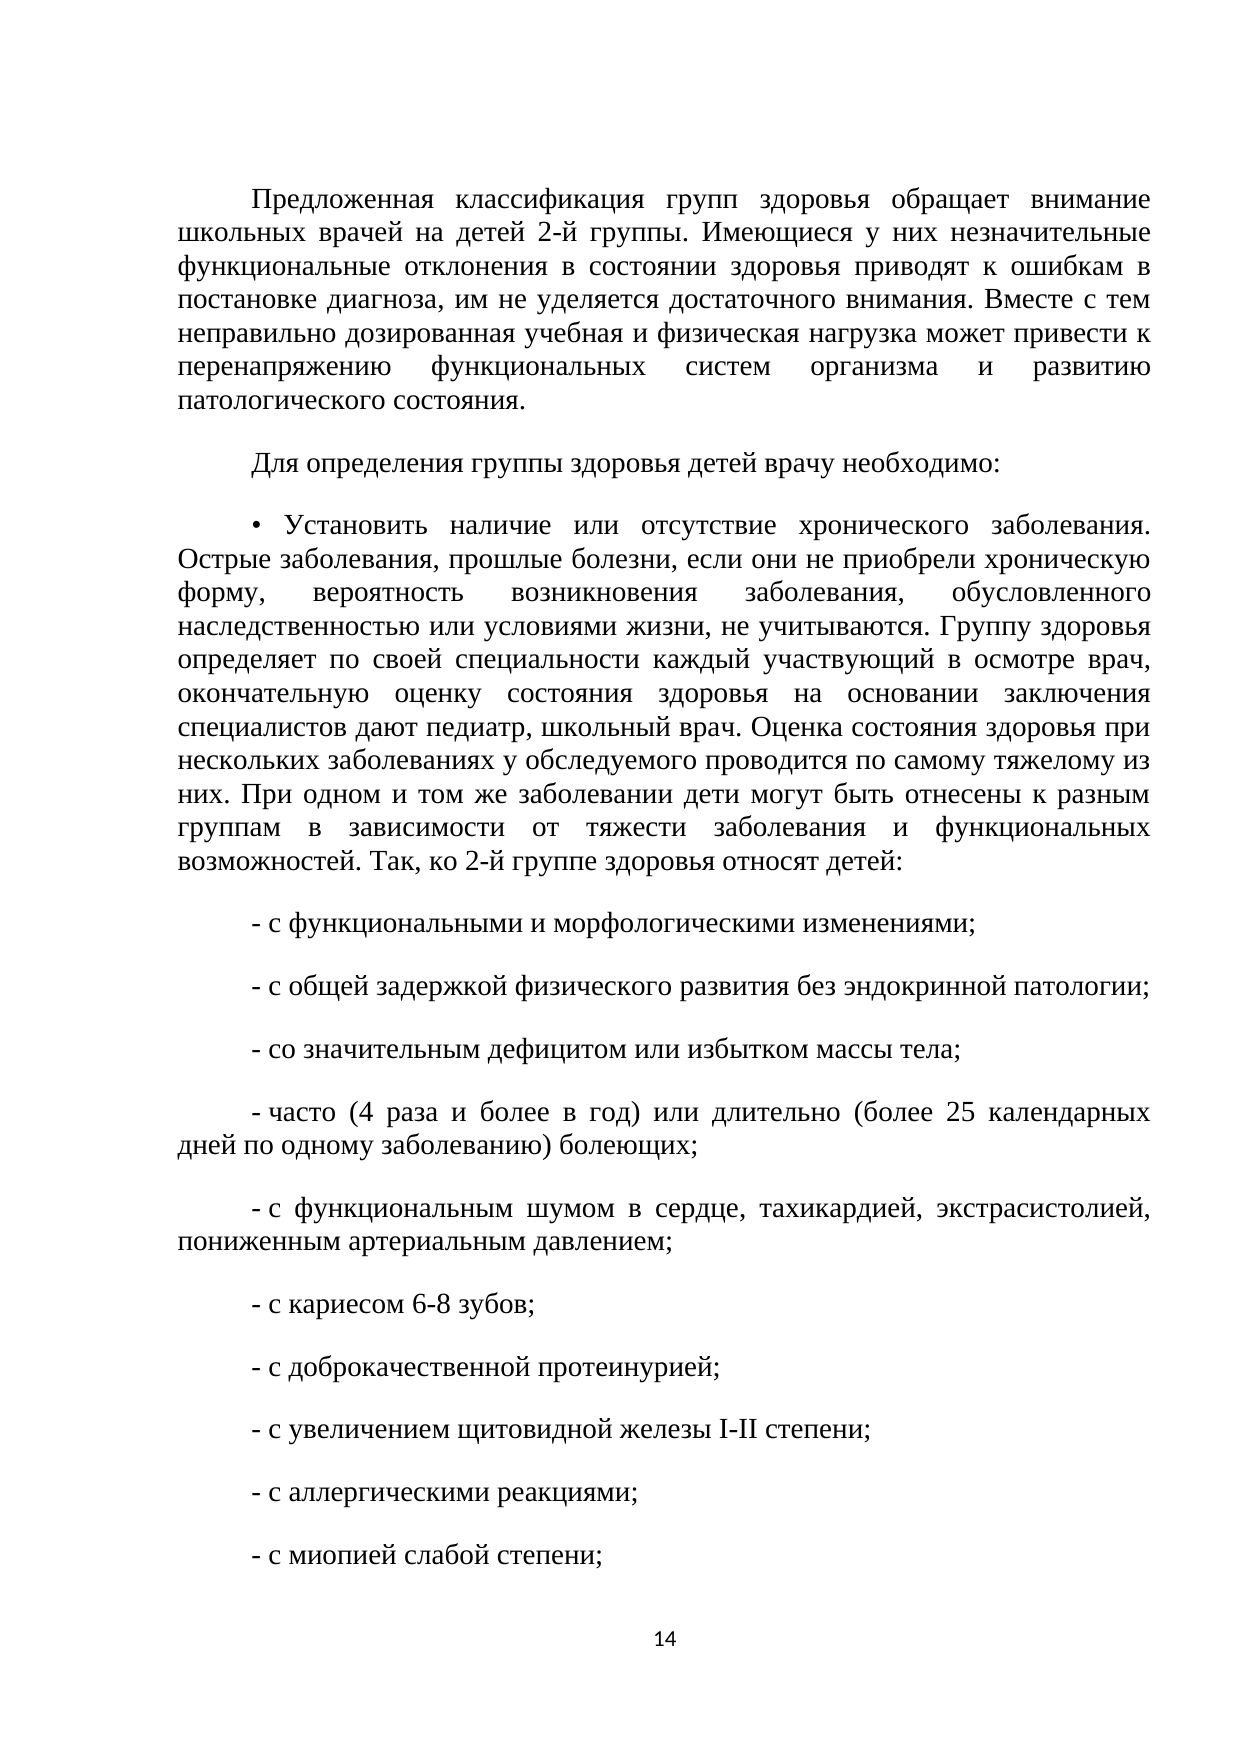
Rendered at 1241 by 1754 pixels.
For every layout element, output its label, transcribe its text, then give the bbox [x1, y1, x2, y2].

text - со значительным дефицитом или избытком массы тела; [177, 1031, 1152, 1064]
text - с аллергическими реакциями; [177, 1474, 1152, 1508]
text - с общей задержкой физического развития без эндокринной патологии; [177, 968, 1152, 1002]
text Для определения группы здоровья детей врачу необходимо: [177, 445, 1152, 478]
text Предложенная классификация групп здоровья обращает внимание школьных врачей на детей 2-й группы. Имеющиеся у них незначительные функциональные отклонения в состоянии здоровья приводят к ошибкам в постановке диагноза, им не уделяется достаточного внимания. Вместе с тем неправильно дозированная учебная и физическая нагрузка может привести к перенапряжению функциональных систем организма и развитию патологического состояния. [177, 181, 1152, 416]
text - с кариесом 6-8 зубов; [177, 1286, 1152, 1320]
text - с миопией слабой степени; [177, 1537, 1152, 1571]
text - часто (4 раза и более в год) или длительно (более 25 календарных дней по одному заболеванию) болеющих; [177, 1094, 1152, 1161]
text - с функциональным шумом в сердце, тахикардией, экстрасистолией, пониженным артериальным давлением; [177, 1190, 1152, 1257]
text • Установить наличие или отсутствие хронического заболевания. Острые заболевания, прошлые болезни, если они не приобрели хроническую форму, вероятность возникновения заболевания, обусловленного наследственностью или условиями жизни, не учитываются. Группу здоровья определяет по своей специальности каждый участвующий в осмотре врач, окончательную оценку состояния здоровья на основании заключения специалистов дают педиатр, школьный врач. Оценка состояния здоровья при нескольких заболеваниях у обследуемого проводится по самому тяжелому из них. При одном и том же заболевании дети могут быть отнесены к разным группам в зависимости от тяжести заболевания и функциональных возможностей. Так, ко 2-й группе здоровья относят детей: [177, 507, 1152, 876]
text - с увеличением щитовидной железы I-II степени; [177, 1412, 1152, 1445]
text - с доброкачественной протеинурией; [177, 1349, 1152, 1382]
text - с функциональными и морфологическими изменениями; [177, 906, 1152, 939]
